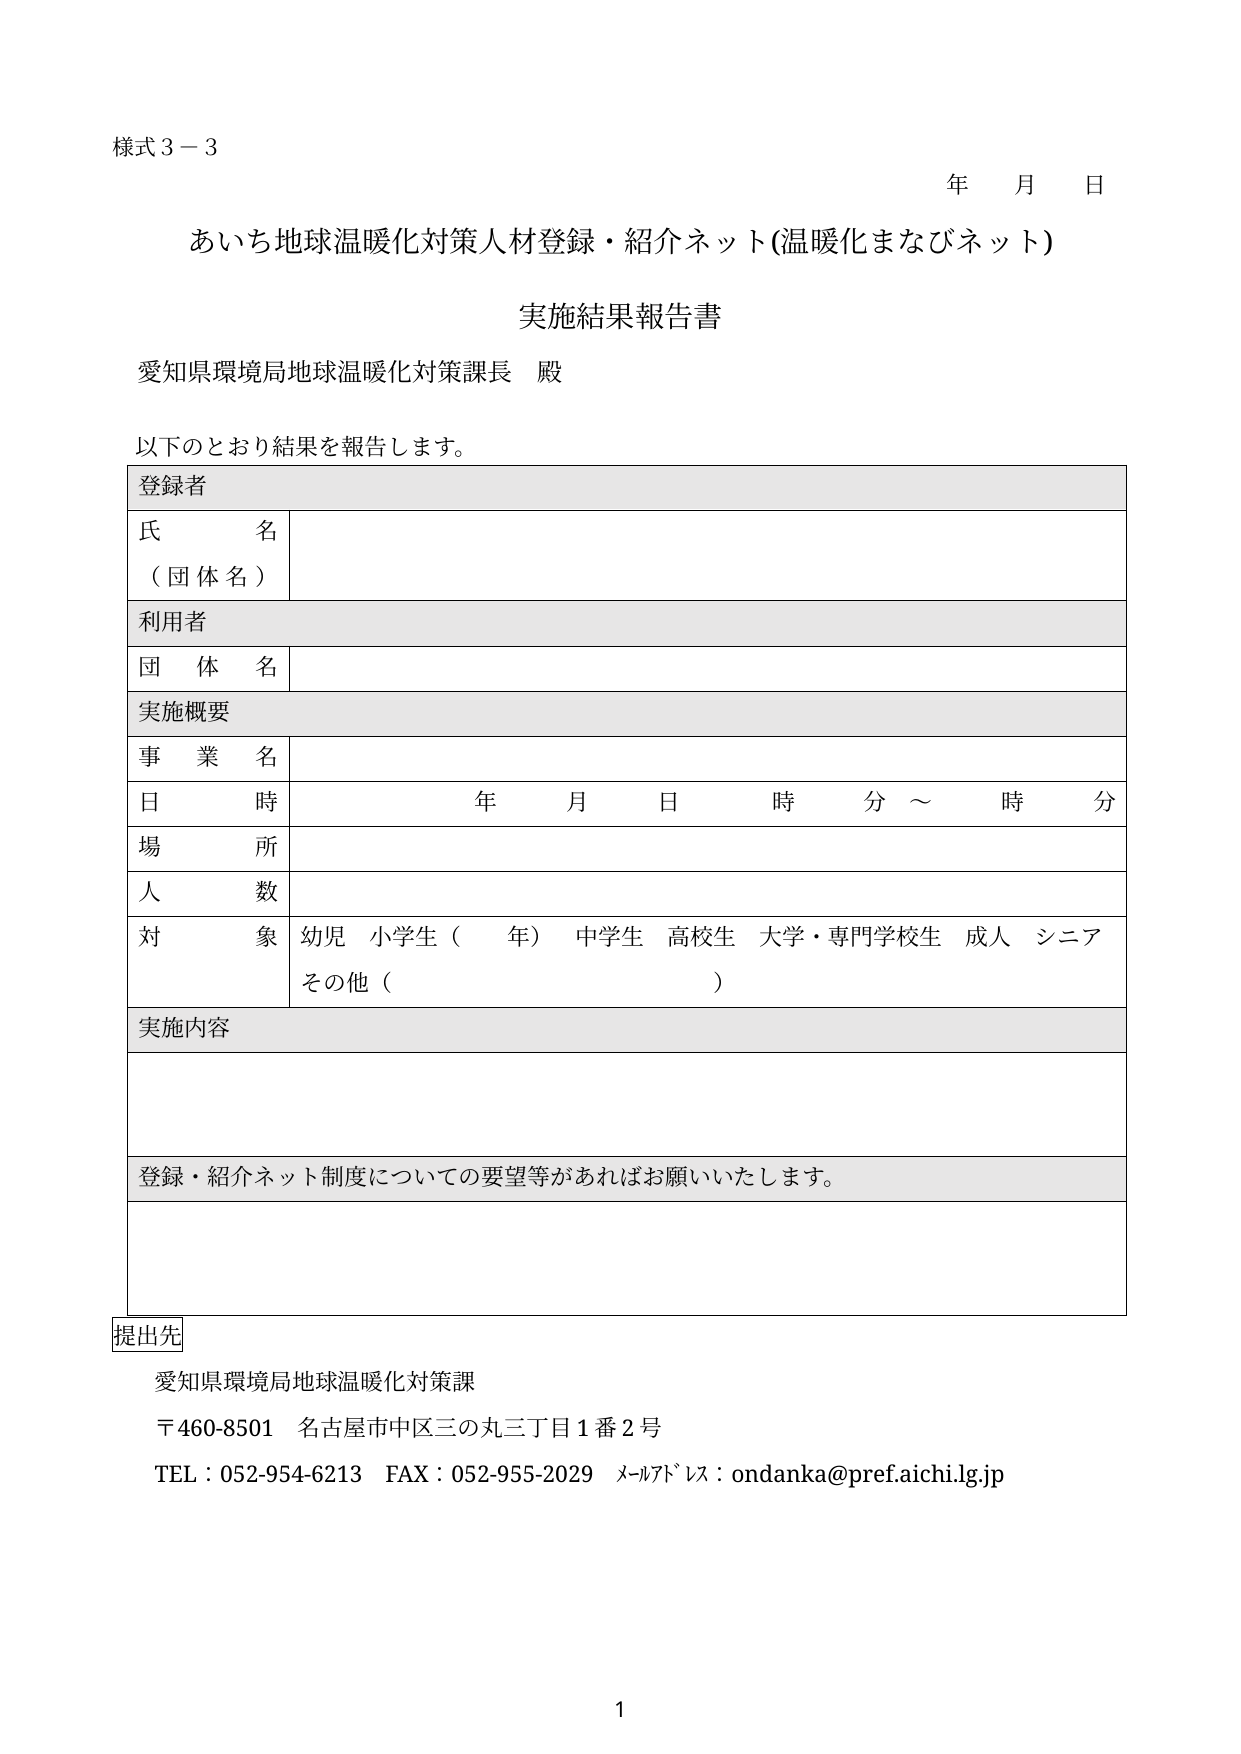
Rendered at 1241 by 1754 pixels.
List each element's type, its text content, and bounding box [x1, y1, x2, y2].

table_cell [128, 1053, 1126, 1156]
table_header 登録者 [128, 466, 1126, 509]
text 愛知県環境局地球温暖化対策課長 殿 [112, 352, 1128, 389]
table_cell 氏名 （団体名） [128, 511, 289, 600]
table_cell 幼児 小学生（ 年） 中学生 高校生 大学・専門学校生 成人 シニア その他（ ） [290, 917, 1126, 1007]
table_cell [290, 511, 1126, 600]
table_cell [128, 1202, 1126, 1315]
text 様式３－３ [112, 127, 1128, 164]
table_cell 人数 [128, 872, 289, 916]
table_cell 実施概要 [128, 692, 1126, 736]
table_cell 場 所 [128, 827, 289, 871]
table_cell 団体名 [128, 647, 289, 691]
table_cell [290, 872, 1126, 916]
text 実施結果報告書 [112, 277, 1128, 352]
table_cell [290, 827, 1126, 871]
text 提出先 [112, 1316, 1128, 1353]
text 以下のとおり結果を報告します。 [112, 427, 1128, 464]
table_cell 利用者 [128, 601, 1126, 646]
text あいち地球温暖化対策人材登録・紹介ネット(温暖化まなびネット) [112, 202, 1128, 277]
table_cell 事業名 [128, 737, 289, 781]
table_cell 年 月 日 時 分 ～ 時 分 [290, 782, 1126, 826]
text TEL：052-954-6213 FAX：052-955-2029 ﾒｰﾙｱﾄﾞﾚｽ：ondanka@pref.aichi.lg.jp [154, 1453, 1128, 1491]
table_cell 対象 [128, 917, 289, 1007]
text 年 月 日 [112, 164, 1106, 202]
text 愛知県環境局地球温暖化対策課 [154, 1362, 1128, 1399]
table_cell [290, 647, 1126, 691]
table_cell 登録・紹介ネット制度についての要望等があればお願いいたします。 [128, 1157, 1126, 1201]
text 〒460-8501 名古屋市中区三の丸三丁目1番2号 [154, 1408, 1128, 1445]
table_cell 実施内容 [128, 1008, 1126, 1052]
table_cell 日時 [128, 782, 289, 826]
table_cell [290, 737, 1126, 781]
